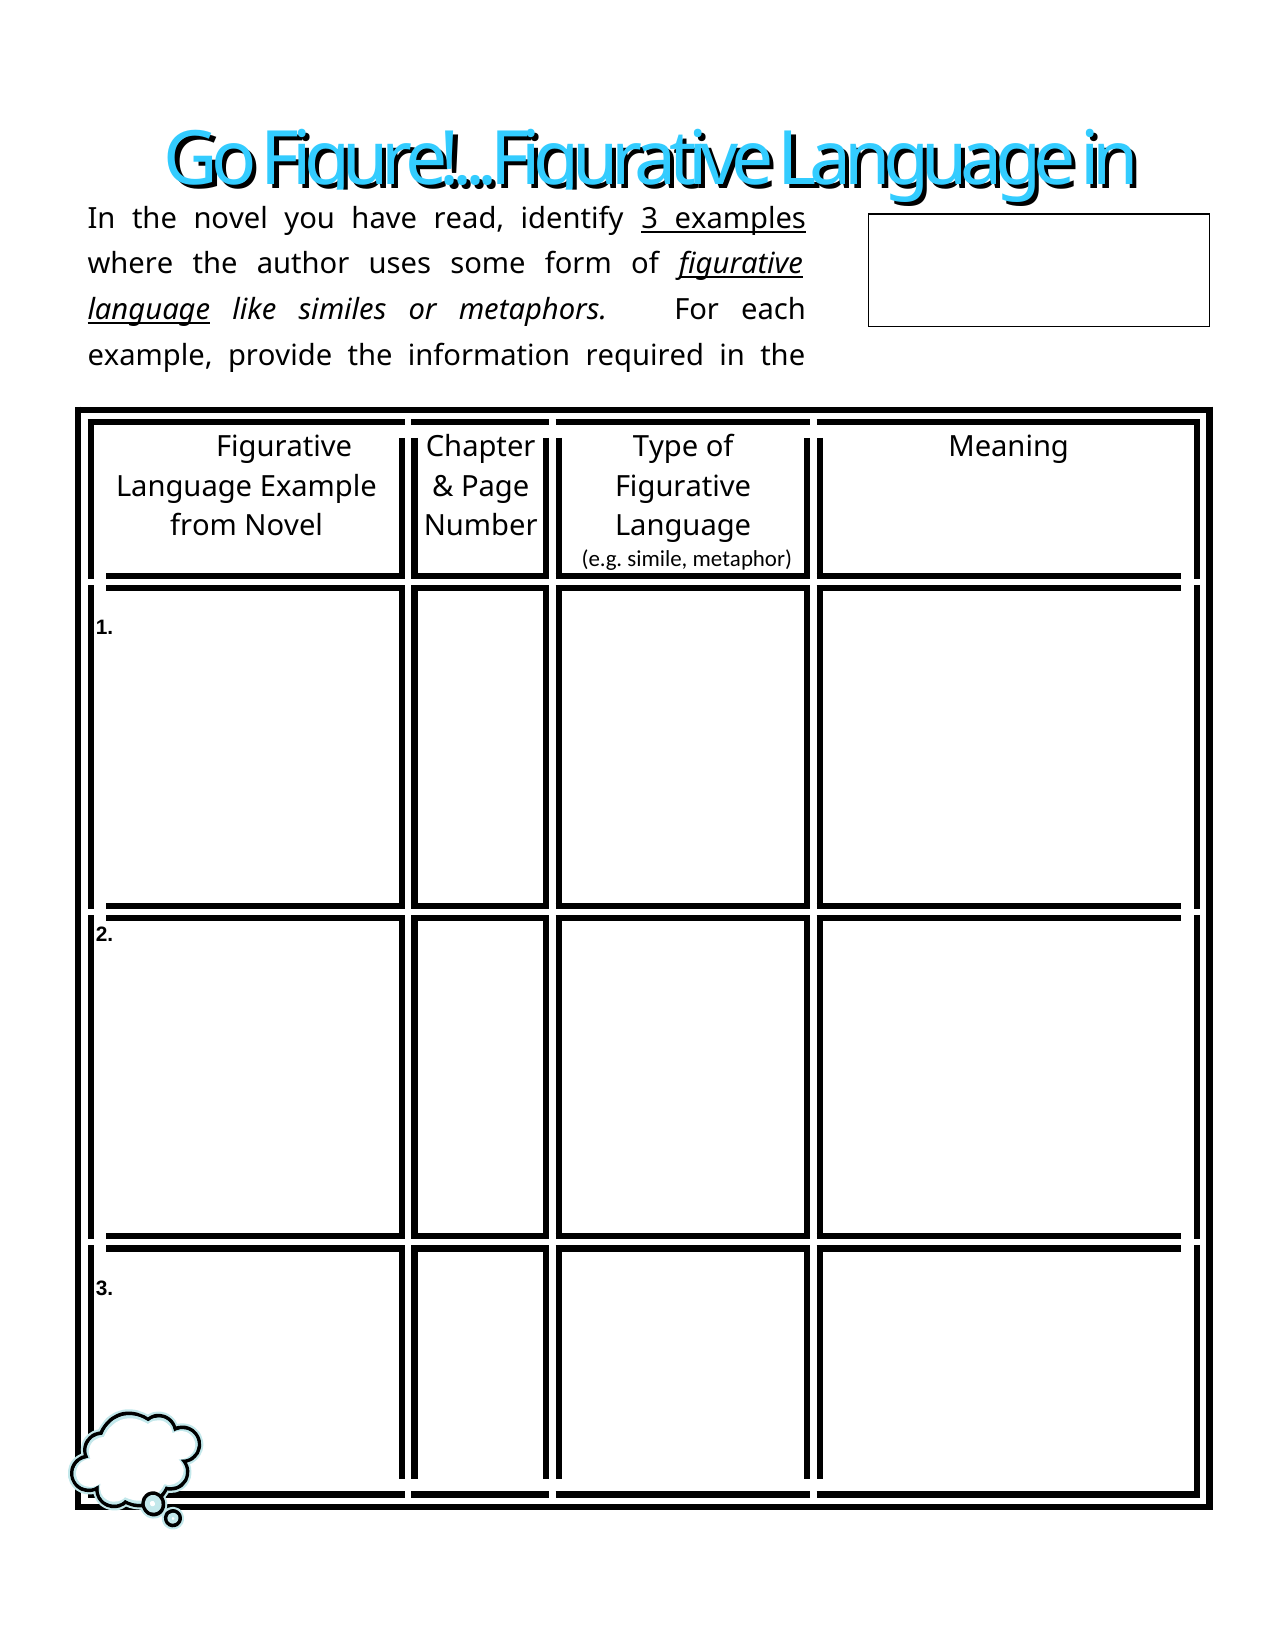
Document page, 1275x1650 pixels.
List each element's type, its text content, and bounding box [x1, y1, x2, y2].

table_header Type of Figurative Language (e.g. simile, metaphor) [553, 413, 813, 572]
table_cell [814, 1233, 1203, 1491]
table_cell [408, 1233, 552, 1491]
table_cell 1. [84, 573, 408, 903]
table_cell 3. [84, 1233, 408, 1491]
table_header Meaning [814, 413, 1203, 572]
table_cell 2. [84, 903, 408, 1233]
table_cell [553, 1233, 813, 1491]
table_cell [814, 903, 1203, 1233]
table_cell [408, 903, 552, 1233]
table_cell [553, 903, 813, 1233]
table_header Figurative Language Example from Novel [84, 413, 408, 572]
table_cell [814, 573, 1203, 903]
table_header Chapter & Page Number [408, 413, 552, 572]
table_cell [408, 573, 552, 903]
table_cell [553, 573, 813, 903]
